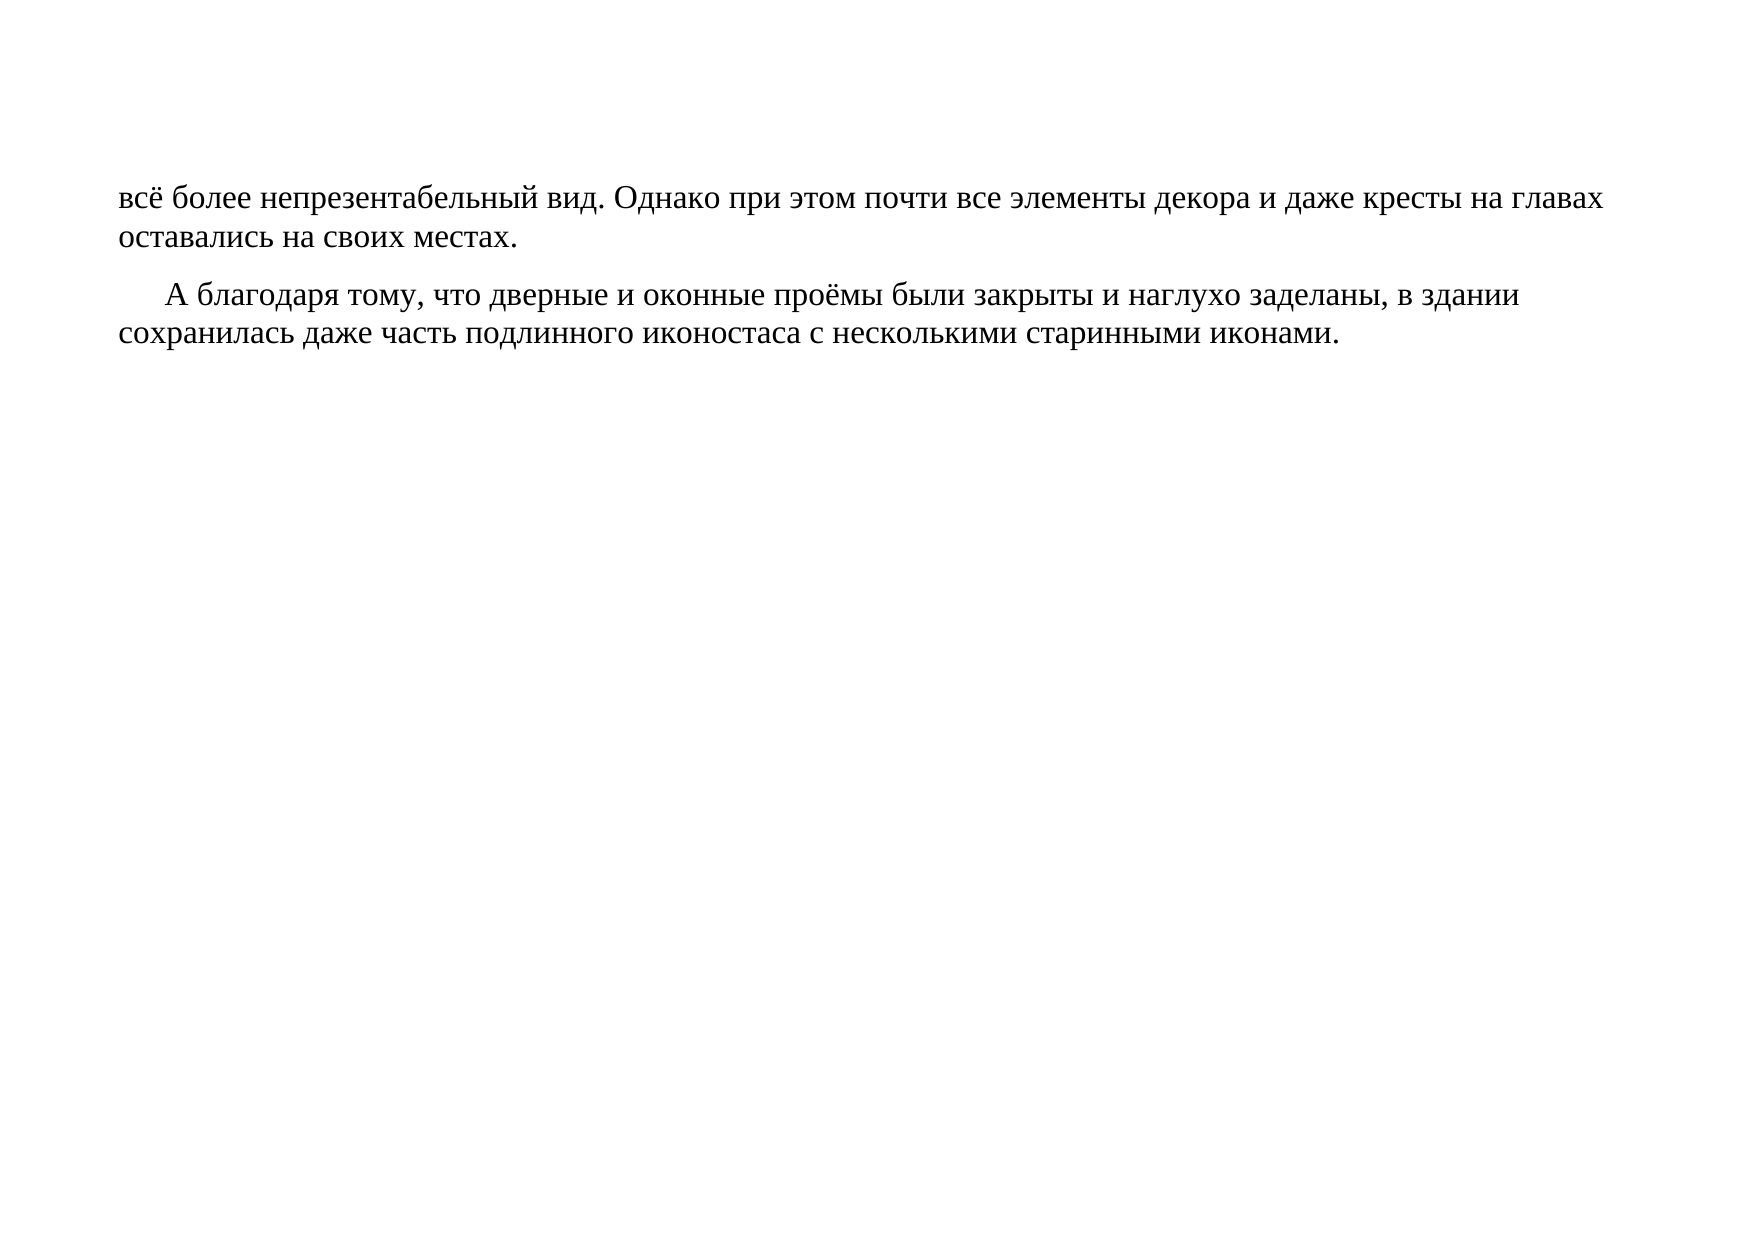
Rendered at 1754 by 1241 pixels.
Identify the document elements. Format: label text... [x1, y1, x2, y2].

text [118, 177, 1636, 255]
text А благодаря тому, что дверные и оконные проёмы были закрыты и наглухо заделаны, в здании сохранилась даже часть подлинного иконостаса с несколькими старинными иконами. [118, 273, 1636, 351]
